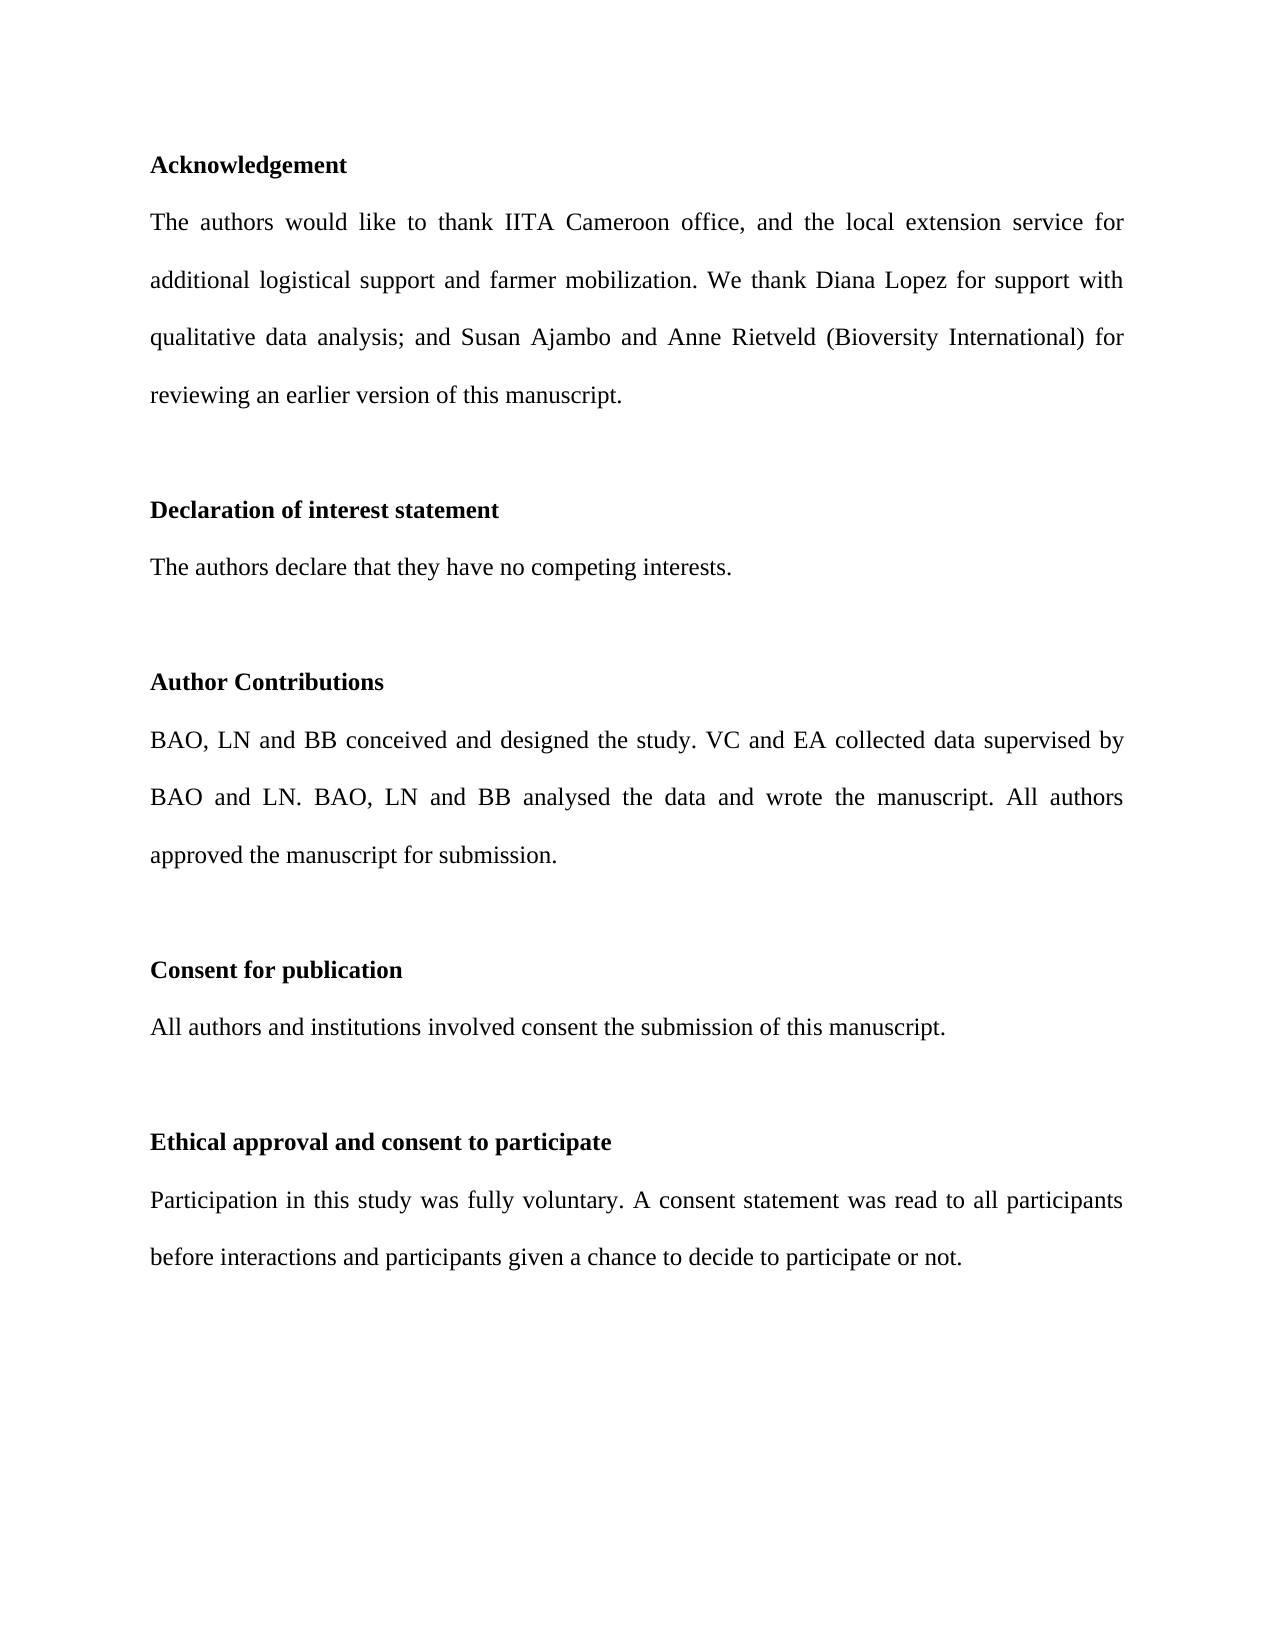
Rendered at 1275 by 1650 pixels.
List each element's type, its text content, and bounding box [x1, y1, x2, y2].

text All authors and institutions involved consent the submission of this manuscript. [150, 1012, 1125, 1041]
text Ethical approval and consent to participate [150, 1127, 1125, 1156]
text Consent for publication [150, 955, 1125, 984]
text The authors would like to thank IITA Cameroon office, and the local extension service for additional logistical support and farmer mobilization. We thank Diana Lopez for support with qualitative data analysis; and Susan Ajambo and Anne Rietveld (Bioversity International) for reviewing an earlier version of this manuscript. [150, 207, 1125, 409]
text Declaration of interest statement [150, 495, 1125, 524]
text Author Contributions [150, 667, 1125, 696]
text The authors declare that they have no competing interests. [150, 552, 1125, 581]
text Acknowledgement [150, 150, 1125, 179]
text BAO, LN and BB conceived and designed the study. VC and EA collected data supervised by BAO and LN. BAO, LN and BB analysed the data and wrote the manuscript. All authors approved the manuscript for submission. [150, 725, 1125, 869]
text Participation in this study was fully voluntary. A consent statement was read to all participants before interactions and participants given a chance to decide to participate or not. [150, 1185, 1125, 1271]
